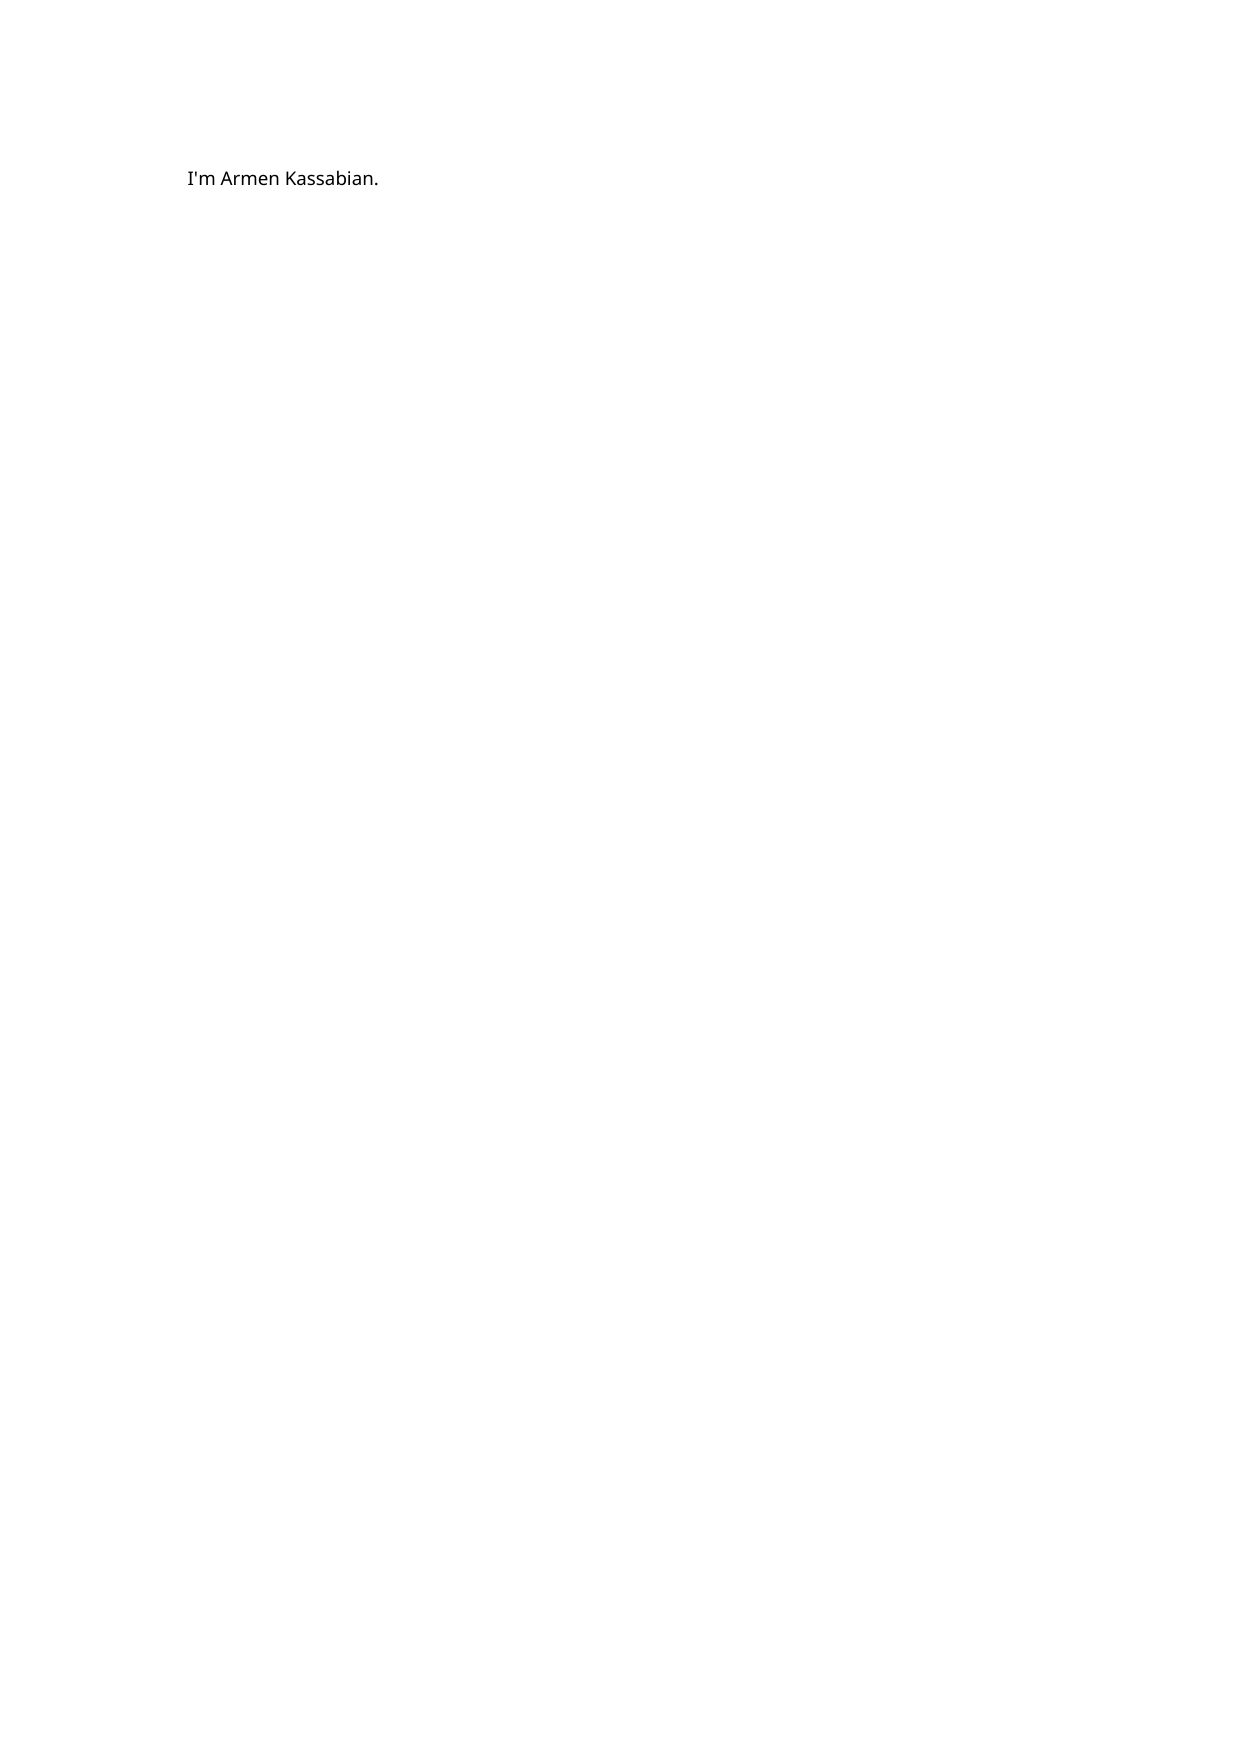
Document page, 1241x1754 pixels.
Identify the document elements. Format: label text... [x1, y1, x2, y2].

text I'm Armen Kassabian. [187, 162, 1053, 194]
